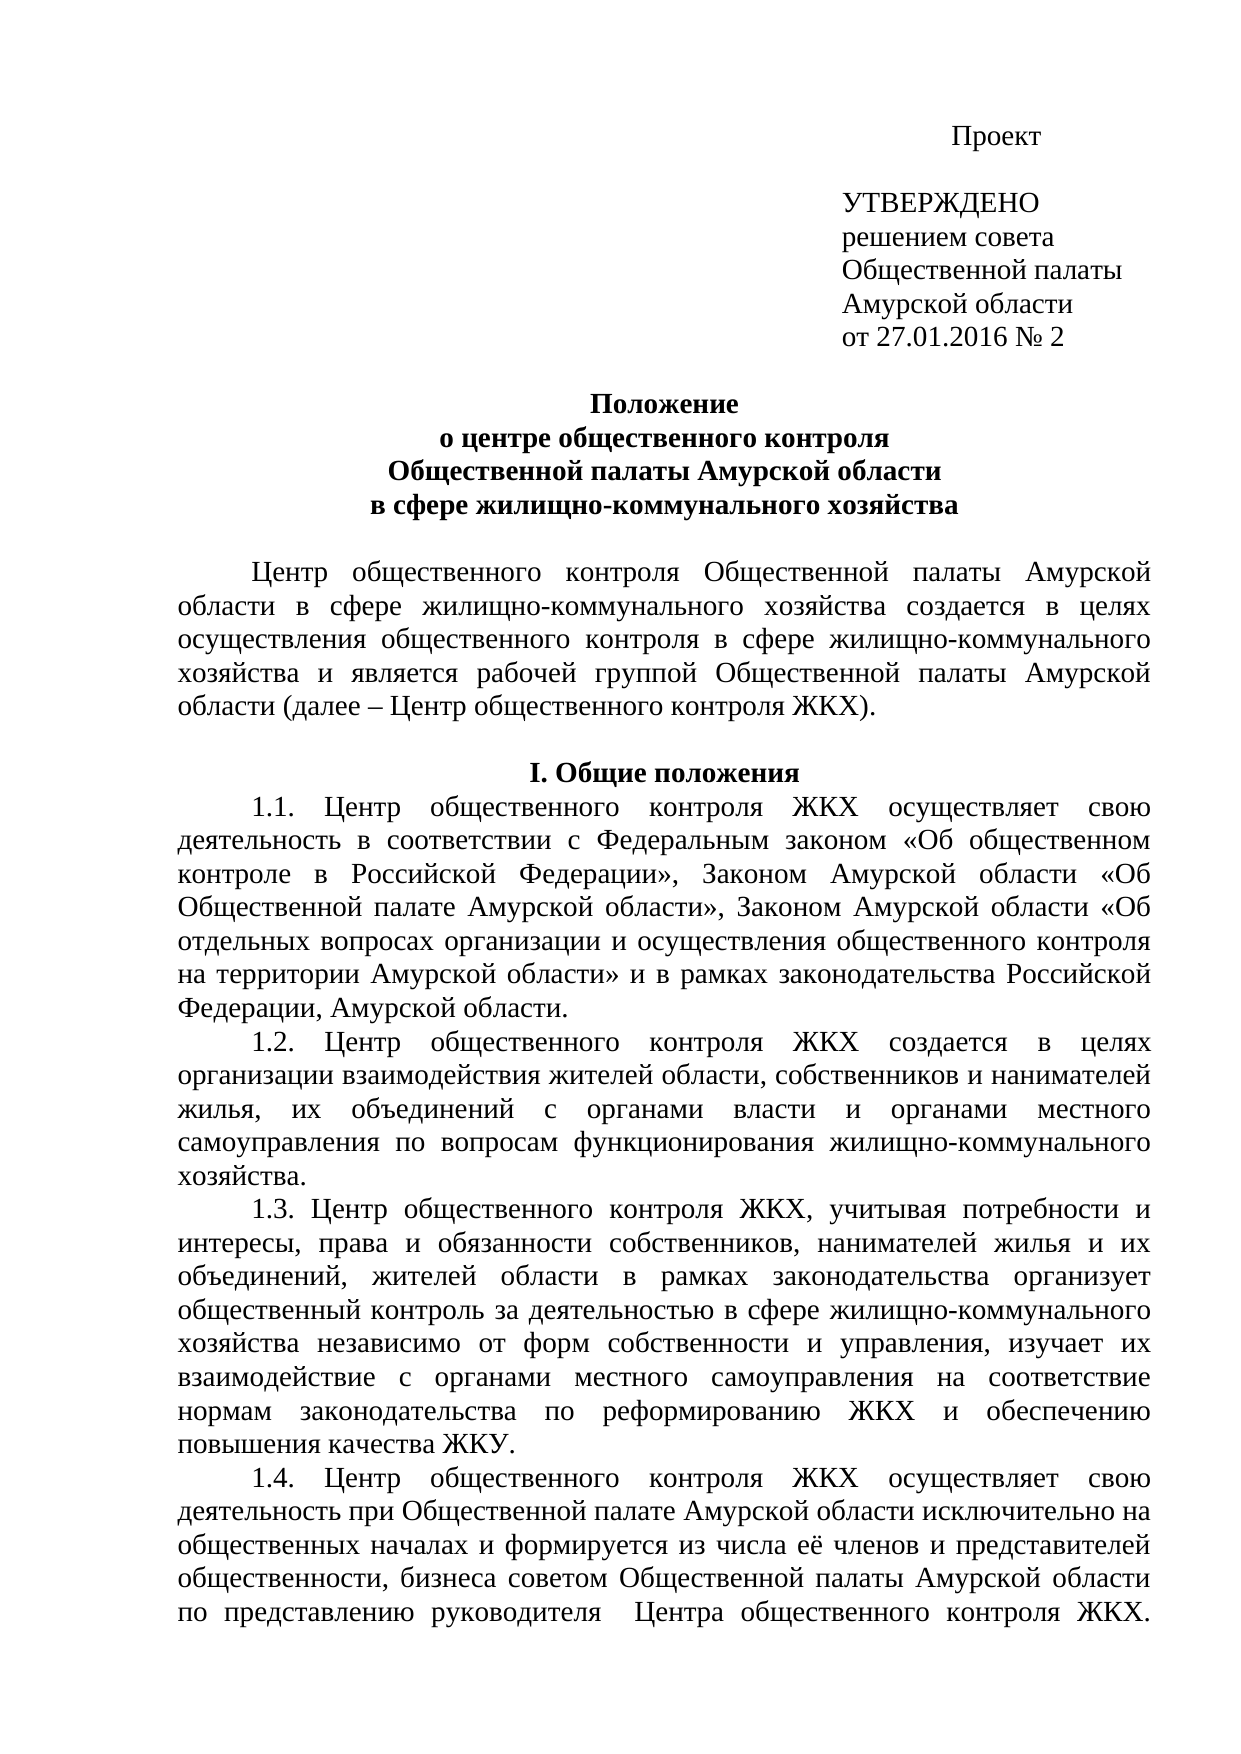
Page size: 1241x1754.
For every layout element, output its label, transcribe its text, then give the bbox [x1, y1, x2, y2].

text в сфере жилищно-коммунального хозяйства [177, 487, 1152, 521]
text Положение [177, 386, 1152, 420]
text 1.2. Центр общественного контроля ЖКХ создается в целях организации взаимодействия жителей области, собственников и нанимателей жилья, их объединений с органами власти и органами местного самоуправления по вопросам функционирования жилищно-коммунального хозяйства. [177, 1024, 1152, 1191]
text решением совета Общественной палаты Амурской области [842, 219, 1152, 319]
text I. Общие положения [177, 755, 1152, 789]
text от 27.01.2016 № 2 [842, 319, 1152, 353]
text 1.3. Центр общественного контроля ЖКХ, учитывая потребности и интересы, права и обязанности собственников, нанимателей жилья и их объединений, жителей области в рамках законодательства организует общественный контроль за деятельностью в сфере жилищно-коммунального хозяйства независимо от форм собственности и управления, изучает их взаимодействие с органами местного самоуправления на соответствие нормам законодательства по реформированию ЖКХ и обеспечению повышения качества ЖКУ. [177, 1191, 1152, 1460]
text 1.1. Центр общественного контроля ЖКХ осуществляет свою деятельность в соответствии с Федеральным законом «Об общественном контроле в Российской Федерации», Законом Амурской области «Об Общественной палате Амурской области», Законом Амурской области «Об отдельных вопросах организации и осуществления общественного контроля на территории Амурской области» и в рамках законодательства Российской Федерации, Амурской области. [177, 789, 1152, 1024]
text Проект [842, 118, 1152, 152]
text Общественной палаты Амурской области [177, 453, 1152, 487]
text УТВЕРЖДЕНО [842, 185, 1152, 219]
text Центр общественного контроля Общественной палаты Амурской области в сфере жилищно-коммунального хозяйства создается в целях осуществления общественного контроля в сфере жилищно-коммунального хозяйства и является рабочей группой Общественной палаты Амурской области (далее – Центр общественного контроля ЖКХ). [177, 554, 1152, 722]
text о центре общественного контроля [177, 420, 1152, 453]
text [177, 1460, 1152, 1627]
